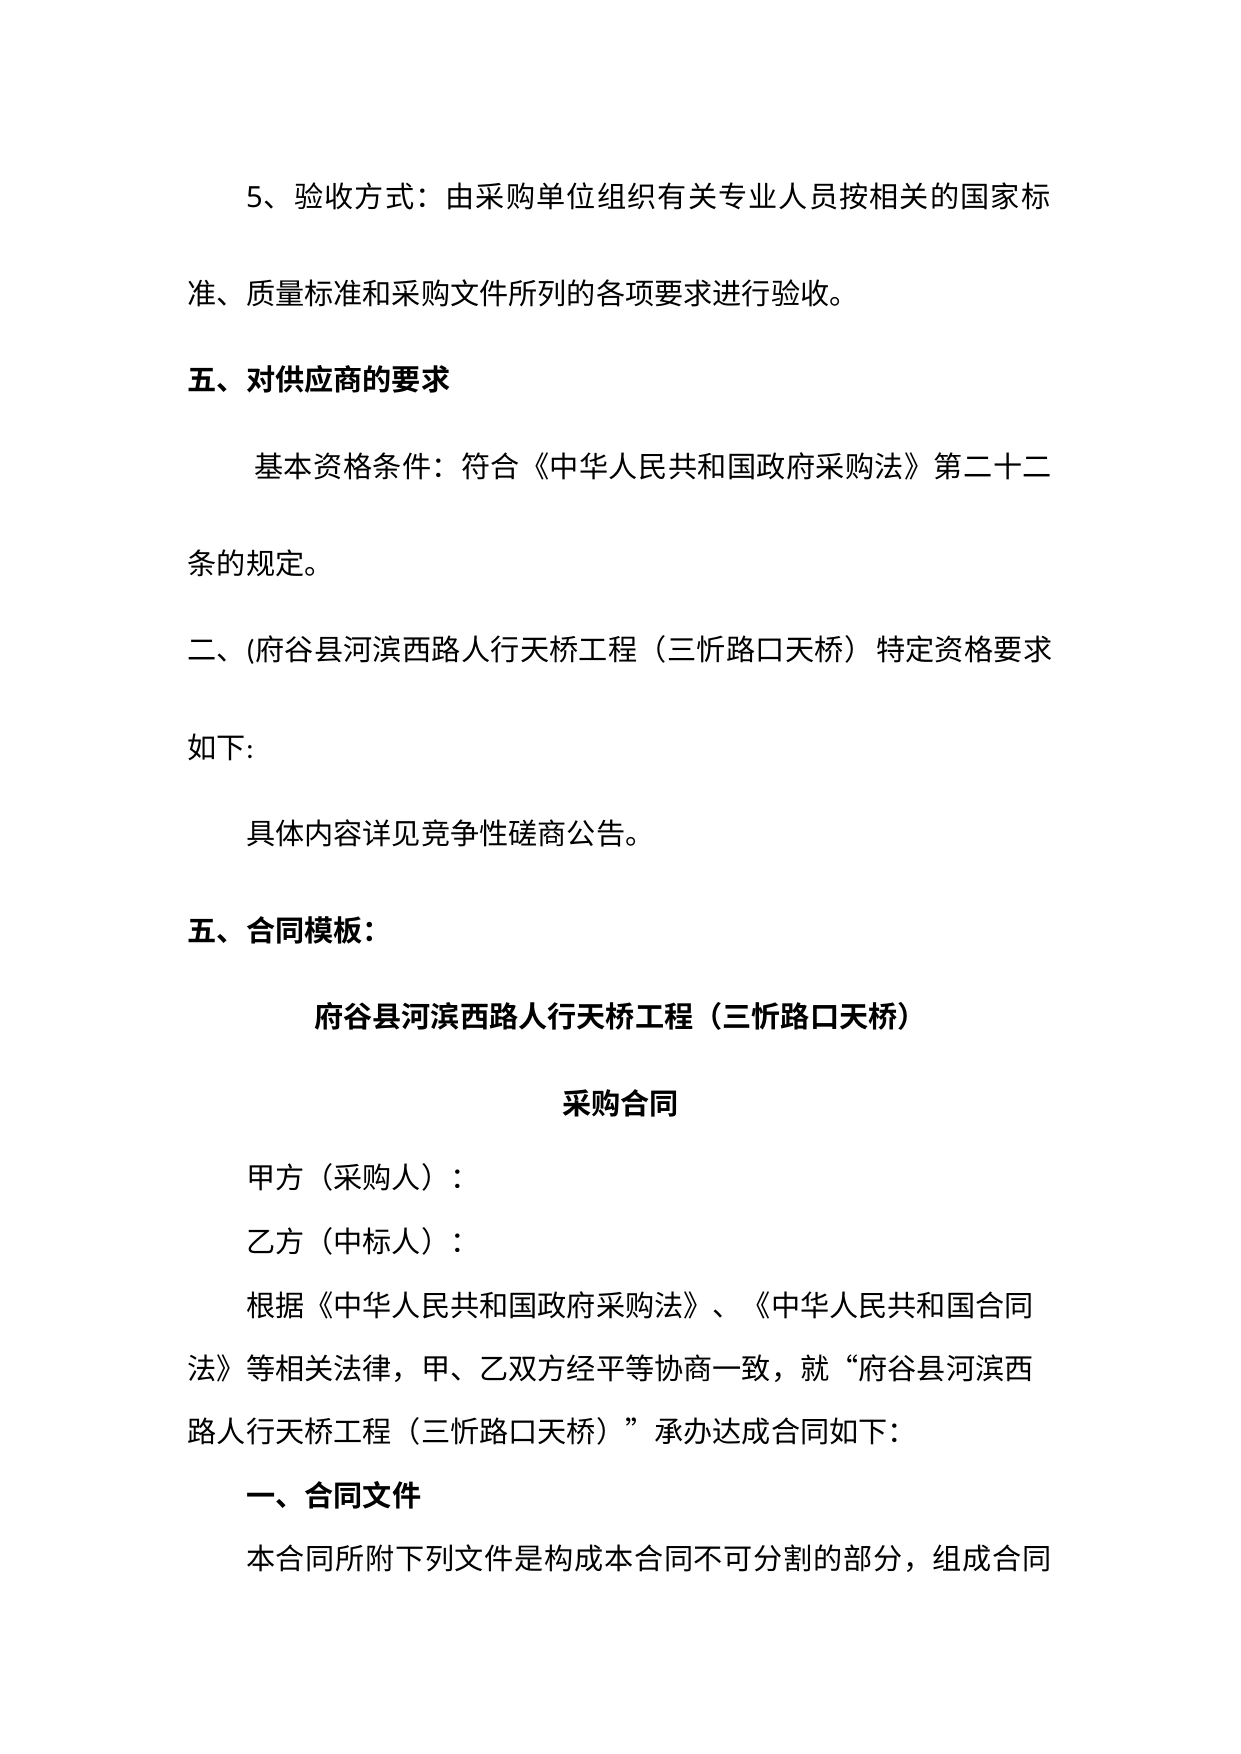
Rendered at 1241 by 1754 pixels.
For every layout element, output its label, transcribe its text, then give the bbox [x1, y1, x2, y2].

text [187, 1536, 1053, 1578]
list 5、验收方式：由采购单位组织有关专业人员按相关的国家标准、质量标准和采购文件所列的各项要求进行验收。 [187, 162, 1053, 324]
list 五、对供应商的要求 [187, 346, 1053, 411]
text 甲方（采购人）： [187, 1155, 1053, 1197]
text 采购合同 [187, 1069, 1053, 1134]
text 一、合同文件 [187, 1472, 1053, 1515]
text 基本资格条件：符合《中华人民共和国政府采购法》第二十二条的规定。 [187, 432, 1053, 594]
text 根据《中华人民共和国政府采购法》、《中华人民共和国合同法》等相关法律，甲、乙双方经平等协商一致，就“府谷县河滨西路人行天桥工程（三忻路口天桥）”承办达成合同如下： [187, 1282, 1053, 1451]
list (府谷县河滨西路人行天桥工程（三忻路口天桥）特定资格要求如下: [187, 615, 1053, 778]
text 乙方（中标人）： [187, 1218, 1053, 1261]
text 府谷县河滨西路人行天桥工程（三忻路口天桥） [187, 983, 1053, 1048]
text 具体内容详见竞争性磋商公告。 五、合同模板： [187, 799, 1053, 962]
